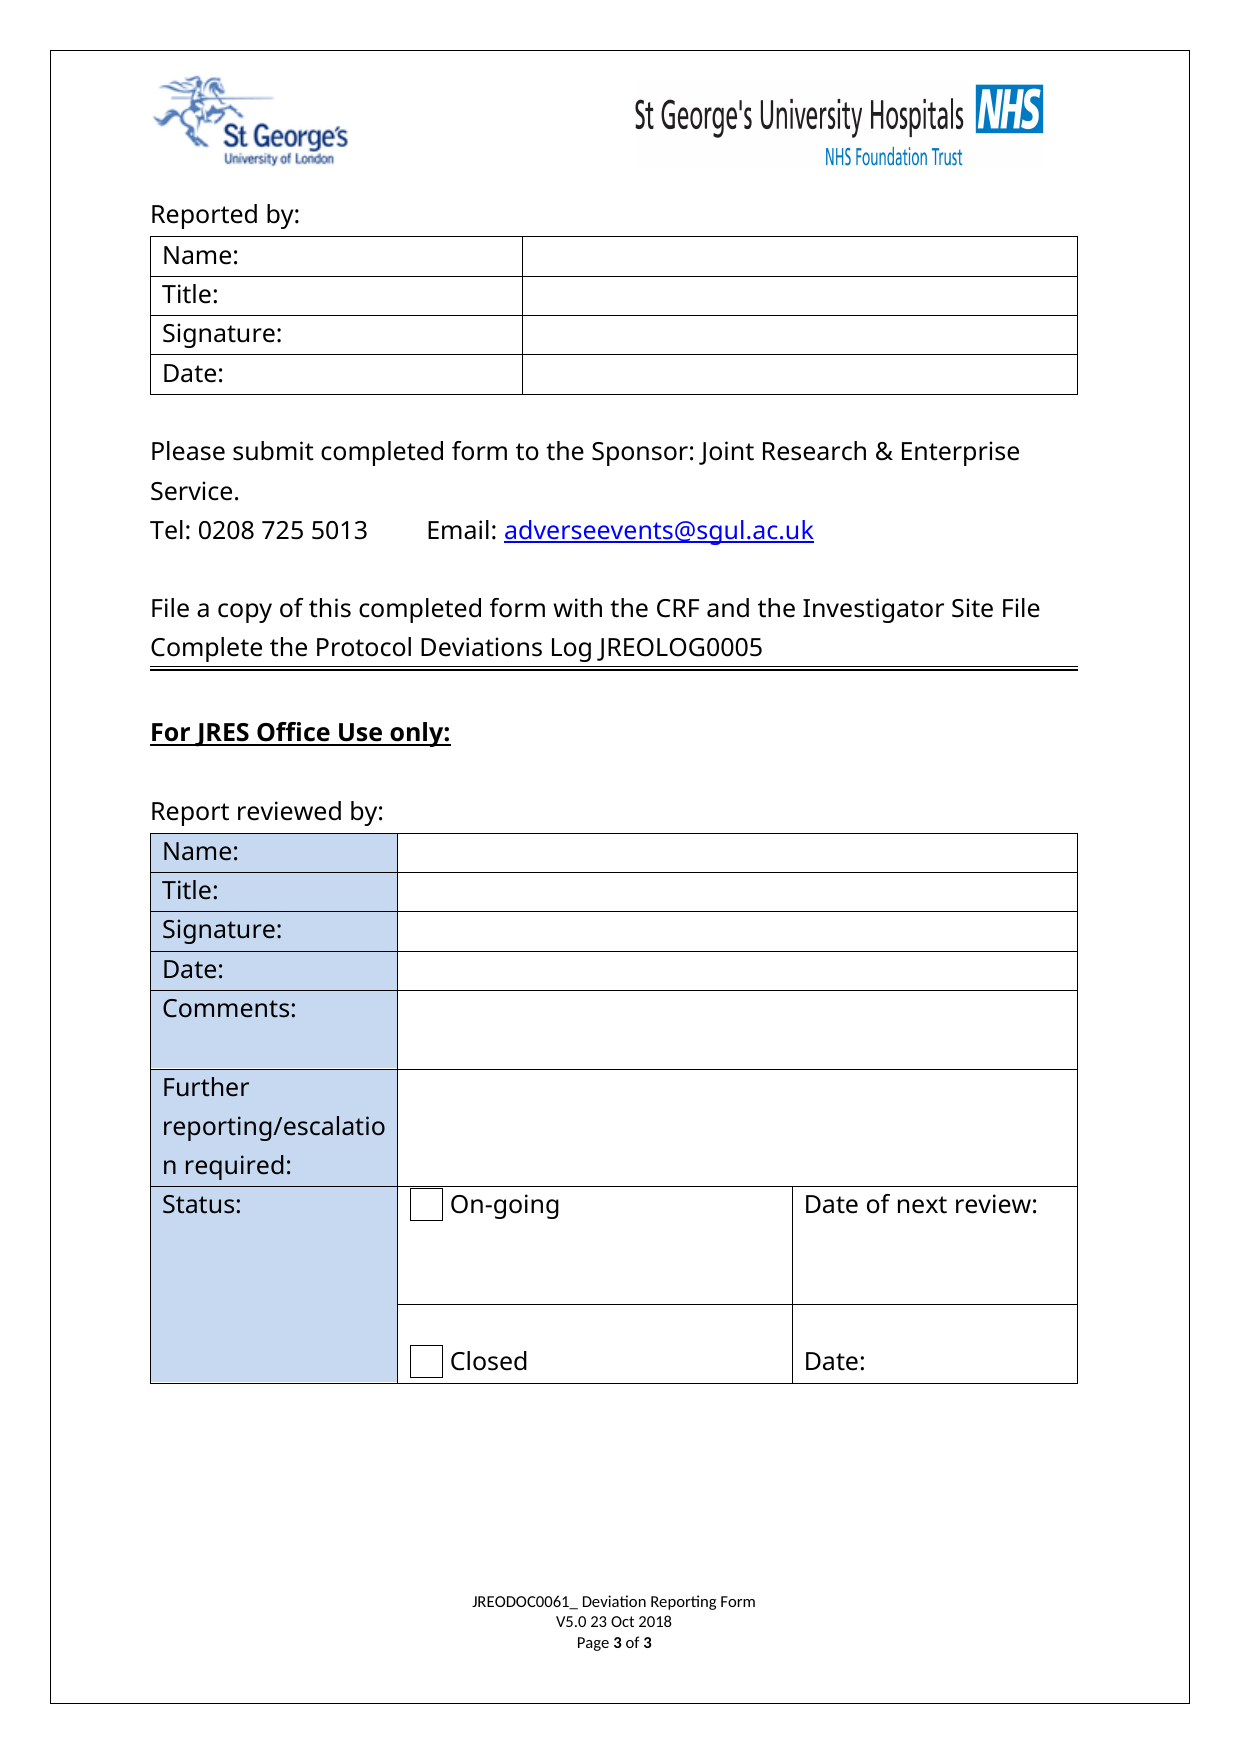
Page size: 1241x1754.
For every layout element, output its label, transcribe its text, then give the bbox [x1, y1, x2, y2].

table_cell Date: [151, 355, 522, 394]
table_cell [398, 873, 1077, 911]
text For JRES Office Use only: [150, 715, 1078, 749]
table_cell [398, 991, 1077, 1068]
table_cell Comments: [151, 991, 397, 1068]
table_cell Date of next review: [793, 1187, 1077, 1304]
table_cell [398, 952, 1077, 990]
table_cell On-going [398, 1187, 792, 1304]
text Complete the Protocol Deviations Log JREOLOG0005 [150, 630, 1078, 666]
text Report reviewed by: [150, 793, 1078, 827]
table_cell Date: [793, 1305, 1077, 1382]
table_cell [523, 316, 1077, 354]
table_cell Title: [151, 873, 397, 911]
table_header [523, 237, 1077, 276]
table_cell [398, 912, 1077, 951]
text Reported by: [150, 197, 1078, 231]
table_header [398, 834, 1077, 872]
table_cell Date: [151, 952, 397, 990]
table_cell Status: [151, 1187, 397, 1382]
table_cell Further reporting/escalation required: [151, 1070, 397, 1186]
table_cell [398, 1070, 1077, 1186]
table_cell Signature: [151, 316, 522, 354]
table_cell Signature: [151, 912, 397, 951]
picture [150, 73, 350, 169]
text Please submit completed form to the Sponsor: Joint Research & Enterprise Service. [150, 434, 1078, 507]
table_cell [523, 355, 1077, 394]
table_header Name: [151, 237, 522, 276]
table_cell Closed [398, 1305, 792, 1382]
text File a copy of this completed form with the CRF and the Investigator Site File [150, 591, 1078, 625]
text Tel: 0208 725 5013 Email: adverseevents@sgul.ac.uk [150, 512, 1078, 546]
picture [634, 81, 1044, 169]
table_header Name: [151, 834, 397, 872]
table_cell Title: [151, 277, 522, 315]
table_cell [523, 277, 1077, 315]
